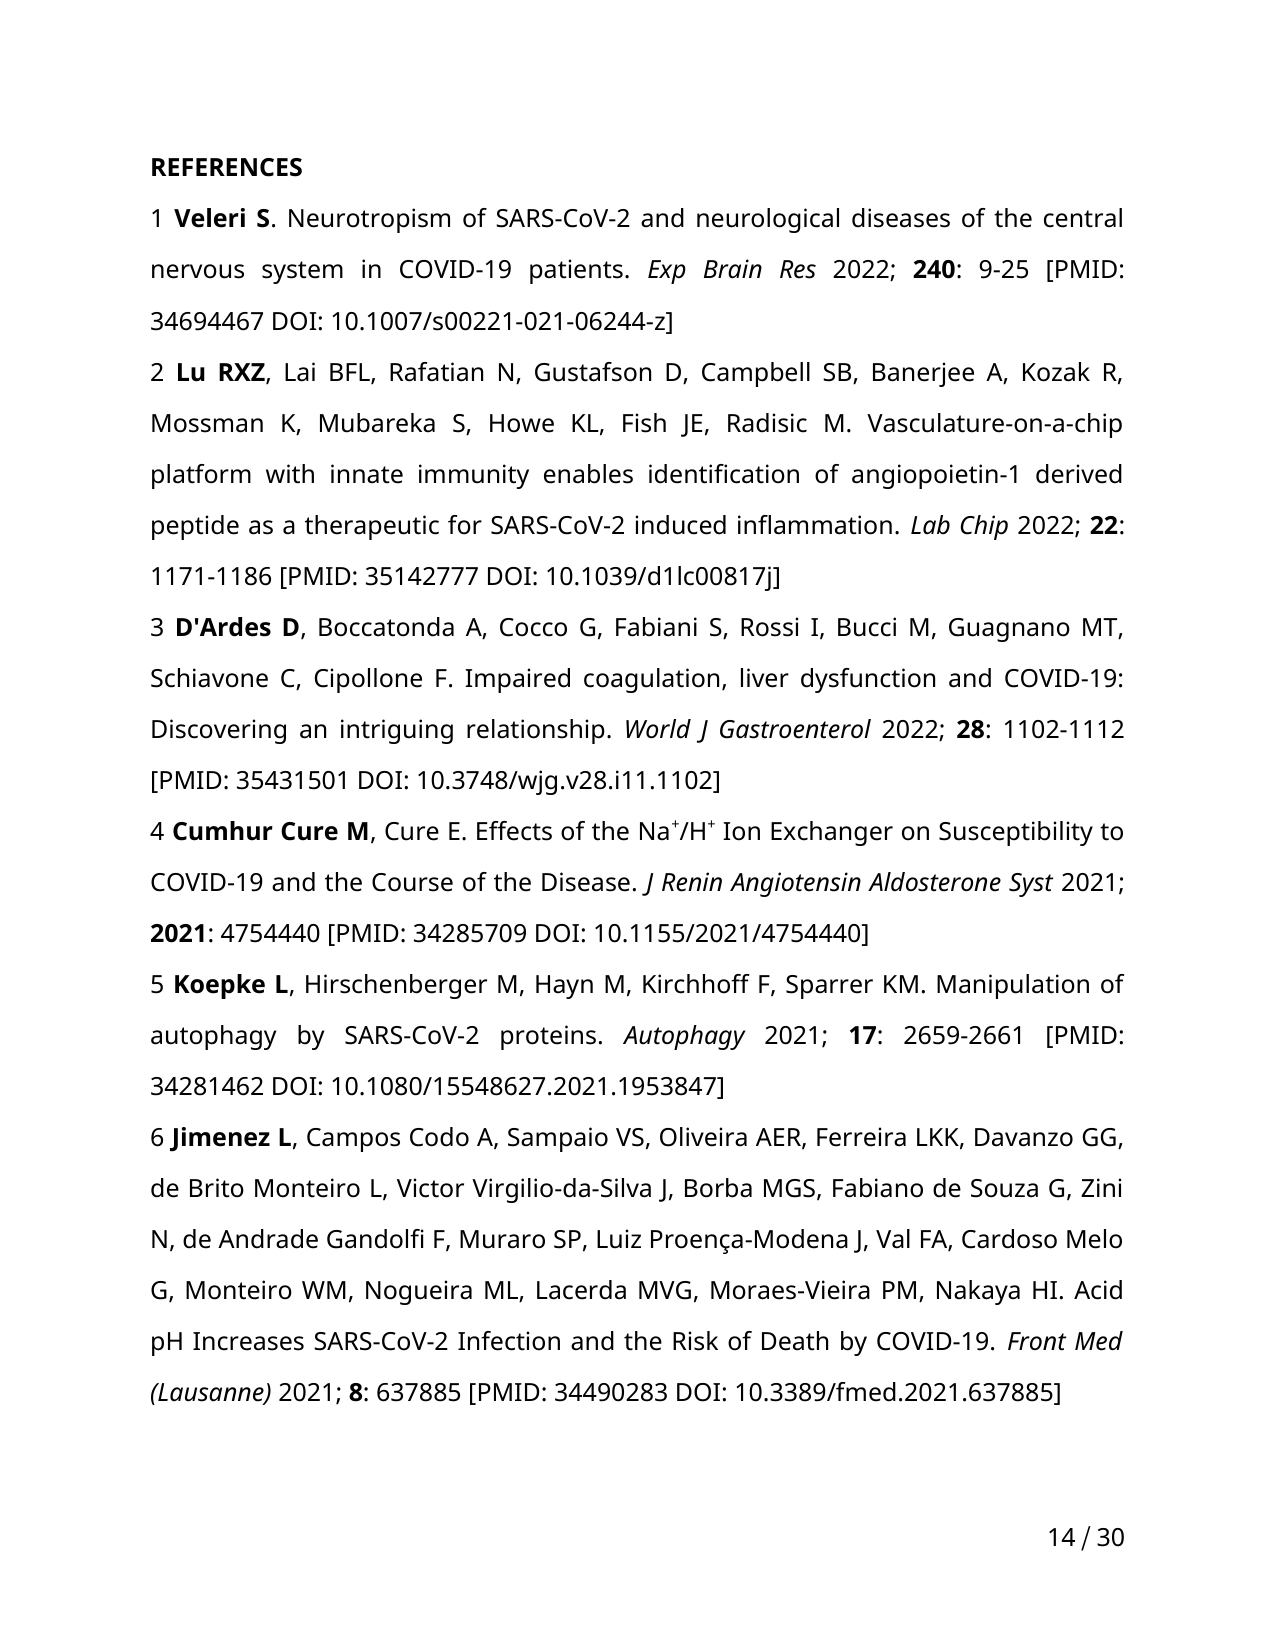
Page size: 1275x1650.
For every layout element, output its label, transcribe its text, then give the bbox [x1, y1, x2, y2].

text 6 Jimenez L, Campos Codo A, Sampaio VS, Oliveira AER, Ferreira LKK, Davanzo GG, de Brito Monteiro L, Victor Virgilio-da-Silva J, Borba MGS, Fabiano de Souza G, Zini N, de Andrade Gandolfi F, Muraro SP, Luiz Proença-Modena J, Val FA, Cardoso Melo G, Monteiro WM, Nogueira ML, Lacerda MVG, Moraes-Vieira PM, Nakaya HI. Acid pH Increases SARS-CoV-2 Infection and the Risk of Death by COVID-19. Front Med (Lausanne) 2021; 8: 637885 [PMID: 34490283 DOI: 10.3389/fmed.2021.637885] [150, 1120, 1125, 1409]
text 4 Cumhur Cure M, Cure E. Effects of the Na+/H+ Ion Exchanger on Susceptibility to COVID-19 and the Course of the Disease. J Renin Angiotensin Aldosterone Syst 2021; 2021: 4754440 [PMID: 34285709 DOI: 10.1155/2021/4754440] [150, 813, 1125, 950]
text 3 D'Ardes D, Boccatonda A, Cocco G, Fabiani S, Rossi I, Bucci M, Guagnano MT, Schiavone C, Cipollone F. Impaired coagulation, liver dysfunction and COVID-19: Discovering an intriguing relationship. World J Gastroenterol 2022; 28: 1102-1112 [PMID: 35431501 DOI: 10.3748/wjg.v28.i11.1102] [150, 609, 1125, 797]
text REFERENCES [150, 150, 1125, 184]
text 1 Veleri S. Neurotropism of SARS-CoV-2 and neurological diseases of the central nervous system in COVID-19 patients. Exp Brain Res 2022; 240: 9-25 [PMID: 34694467 DOI: 10.1007/s00221-021-06244-z] [150, 201, 1125, 337]
text 2 Lu RXZ, Lai BFL, Rafatian N, Gustafson D, Campbell SB, Banerjee A, Kozak R, Mossman K, Mubareka S, Howe KL, Fish JE, Radisic M. Vasculature-on-a-chip platform with innate immunity enables identification of angiopoietin-1 derived peptide as a therapeutic for SARS-CoV-2 induced inflammation. Lab Chip 2022; 22: 1171-1186 [PMID: 35142777 DOI: 10.1039/d1lc00817j] [150, 354, 1125, 592]
text 5 Koepke L, Hirschenberger M, Hayn M, Kirchhoff F, Sparrer KM. Manipulation of autophagy by SARS-CoV-2 proteins. Autophagy 2021; 17: 2659-2661 [PMID: 34281462 DOI: 10.1080/15548627.2021.1953847] [150, 967, 1125, 1103]
